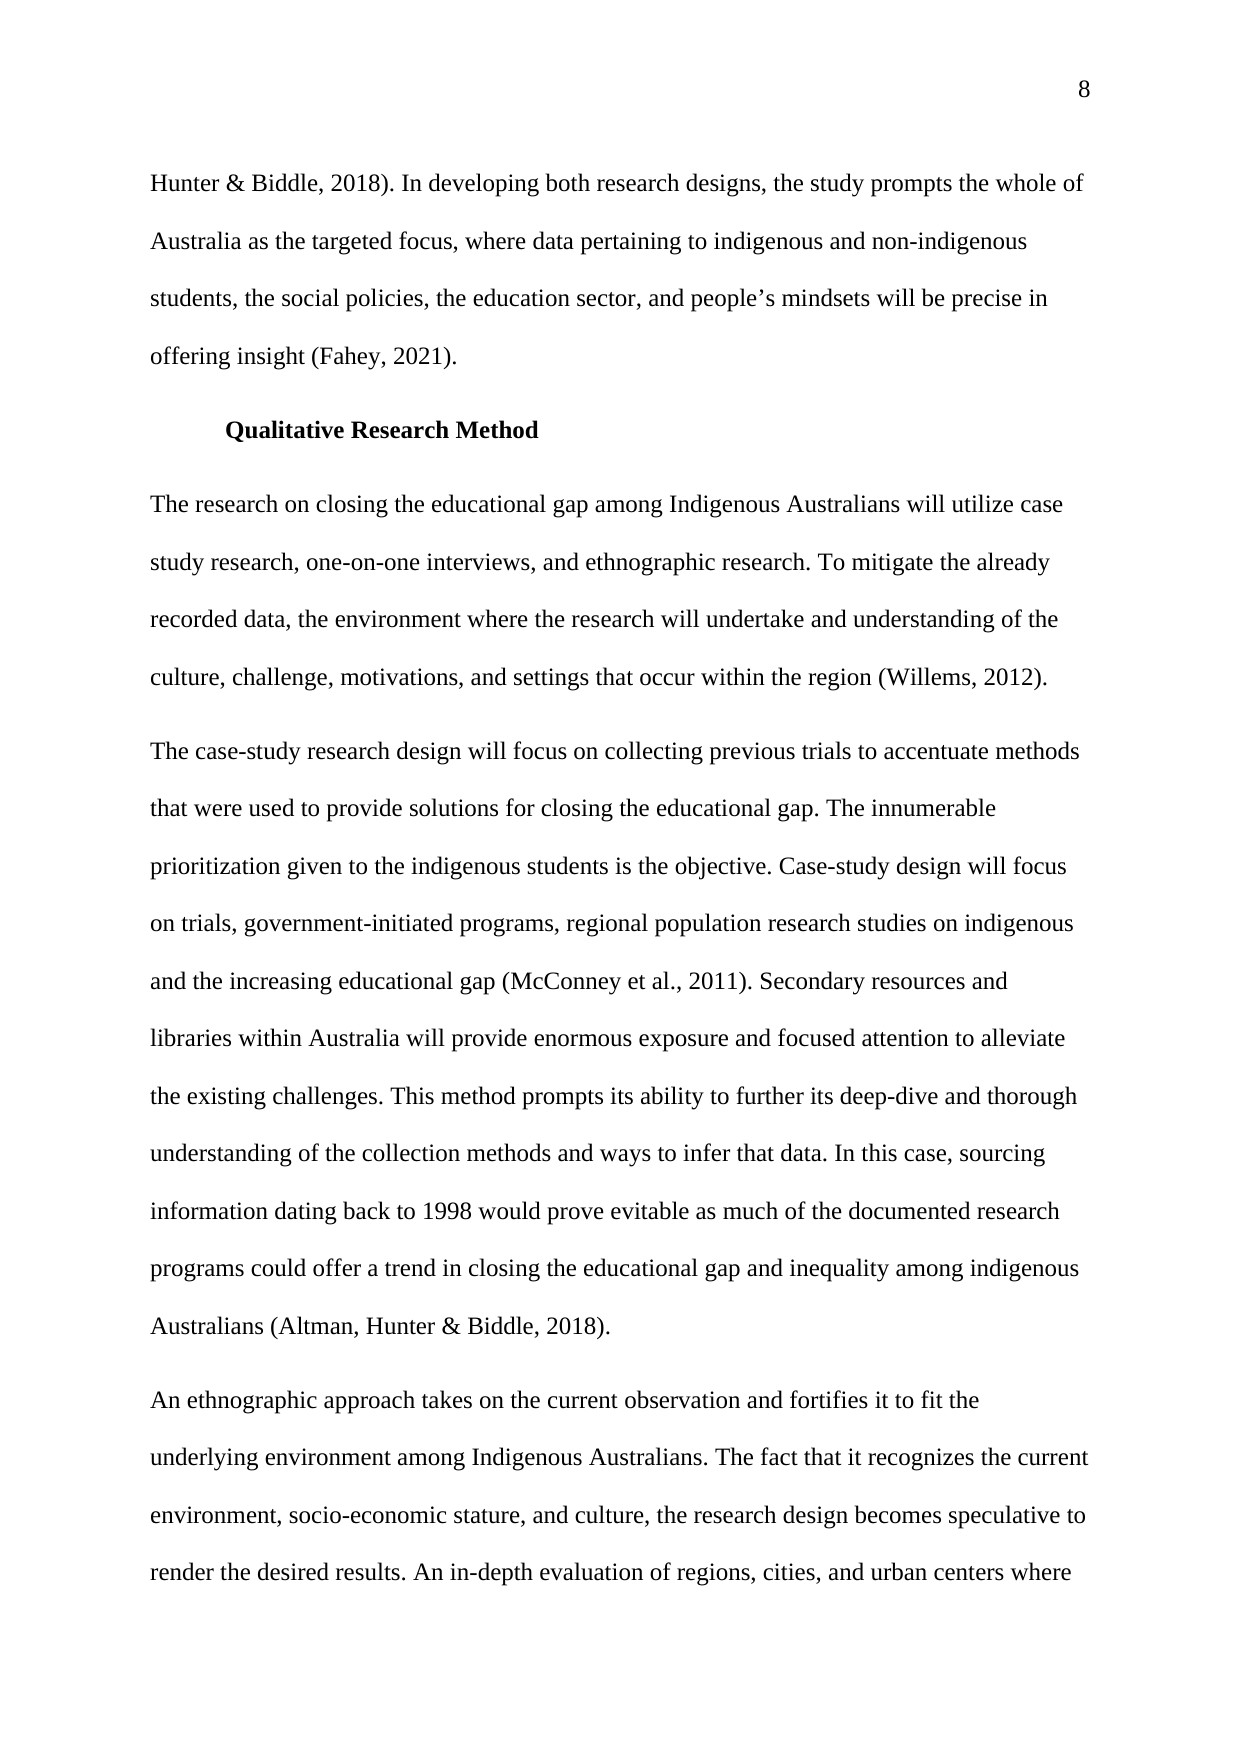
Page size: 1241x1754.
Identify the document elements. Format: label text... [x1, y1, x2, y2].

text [150, 168, 1090, 369]
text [150, 1385, 1090, 1586]
text The research on closing the educational gap among Indigenous Australians will utilize case study research, one-on-one interviews, and ethnographic research. To mitigate the already recorded data, the environment where the research will undertake and understanding of the culture, challenge, motivations, and settings that occur within the region (Willems, 2012). [150, 489, 1090, 690]
text The case-study research design will focus on collecting previous trials to accentuate methods that were used to provide solutions for closing the educational gap. The innumerable prioritization given to the indigenous students is the objective. Case-study design will focus on trials, government-initiated programs, regional population research studies on indigenous and the increasing educational gap (McConney et al., 2011). Secondary resources and libraries within Australia will provide enormous exposure and focused attention to alleviate the existing challenges. This method prompts its ability to further its deep-dive and thorough understanding of the collection methods and ways to infer that data. In this case, sourcing information dating back to 1998 would prove evitable as much of the documented research programs could offer a trend in closing the educational gap and inequality among indigenous Australians (Altman, Hunter & Biddle, 2018). [150, 736, 1090, 1339]
text Qualitative Research Method [150, 415, 1090, 444]
